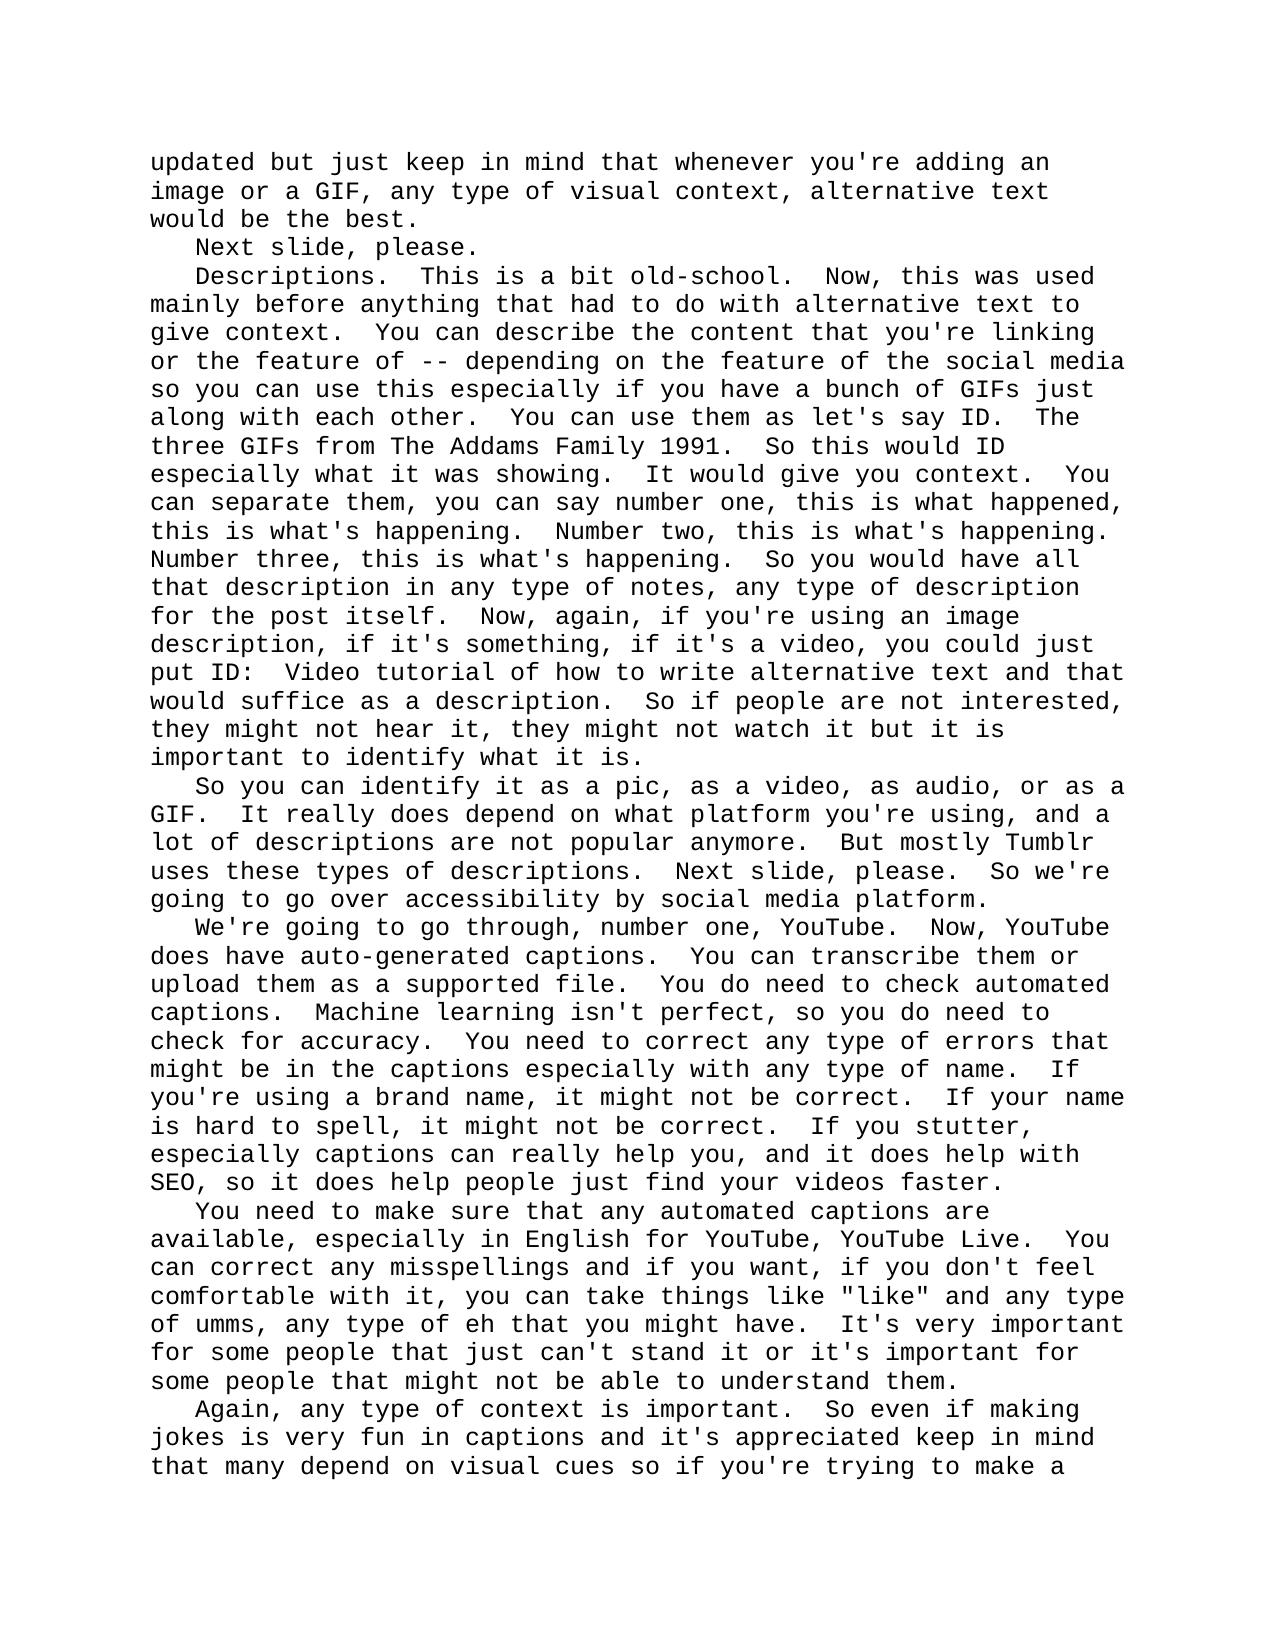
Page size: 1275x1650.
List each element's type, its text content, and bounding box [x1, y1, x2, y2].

text You need to make sure that any automated captions are available, especially in English for YouTube, YouTube Live. You can correct any misspellings and if you want, if you don't feel comfortable with it, you can take things like "like" and any type of umms, any type of eh that you might have. It's very important for some people that just can't stand it or it's important for some people that might not be able to understand them. [150, 1198, 1125, 1397]
text We're going to go through, number one, YouTube. Now, YouTube does have auto-generated captions. You can transcribe them or upload them as a supported file. You do need to check automated captions. Machine learning isn't perfect, so you do need to check for accuracy. You need to correct any type of errors that might be in the captions especially with any type of name. If you're using a brand name, it might not be correct. If your name is hard to spell, it might not be correct. If you stutter, especially captions can really help you, and it does help with SEO, so it does help people just find your videos faster. [150, 915, 1125, 1198]
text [150, 1397, 1125, 1482]
text So you can identify it as a pic, as a video, as audio, or as a GIF. It really does depend on what platform you're using, and a lot of descriptions are not popular anymore. But mostly Tumblr uses these types of descriptions. Next slide, please. So we're going to go over accessibility by social media platform. [150, 773, 1125, 915]
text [150, 150, 1125, 235]
text Next slide, please. [150, 235, 1125, 263]
text Descriptions. This is a bit old-school. Now, this was used mainly before anything that had to do with alternative text to give context. You can describe the content that you're linking or the feature of -- depending on the feature of the social media so you can use this especially if you have a bunch of GIFs just along with each other. You can use them as let's say ID. The three GIFs from The Addams Family 1991. So this would ID especially what it was showing. It would give you context. You can separate them, you can say number one, this is what happened, this is what's happening. Number two, this is what's happening. Number three, this is what's happening. So you would have all that description in any type of notes, any type of description for the post itself. Now, again, if you're using an image description, if it's something, if it's a video, you could just put ID: Video tutorial of how to write alternative text and that would suffice as a description. So if people are not interested, they might not hear it, they might not watch it but it is important to identify what it is. [150, 263, 1125, 773]
